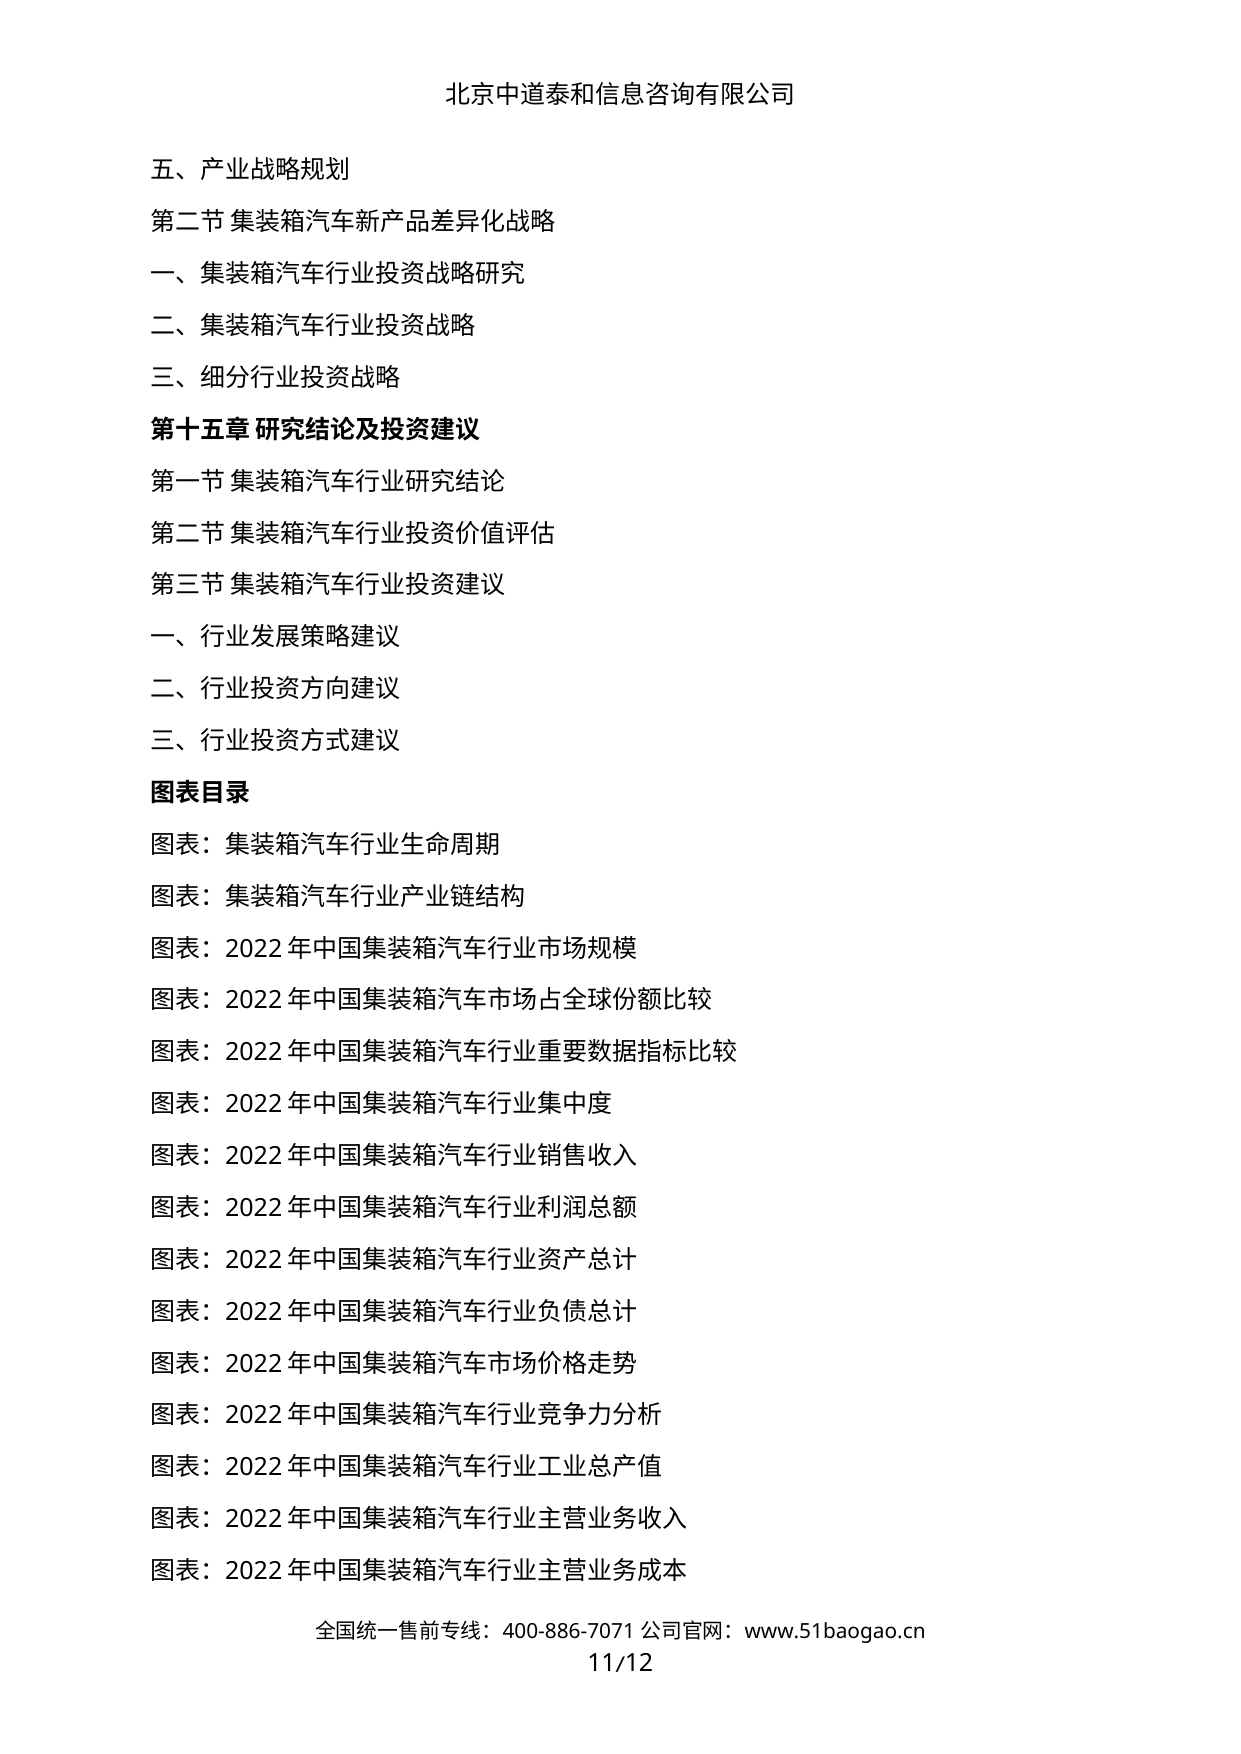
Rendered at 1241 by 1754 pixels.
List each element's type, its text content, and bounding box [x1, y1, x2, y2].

text 图表：2022年中国集装箱汽车行业资产总计 [150, 1239, 1090, 1276]
text 图表：2022年中国集装箱汽车行业利润总额 [150, 1187, 1090, 1224]
text 五、产业战略规划 [150, 150, 1090, 186]
text 第一节 集装箱汽车行业研究结论 [150, 461, 1090, 497]
text 图表：2022年中国集装箱汽车行业工业总产值 [150, 1447, 1090, 1483]
text 图表目录 [150, 772, 1090, 809]
text 二、集装箱汽车行业投资战略 [150, 306, 1090, 342]
text 第二节 集装箱汽车新产品差异化战略 [150, 202, 1090, 238]
text 图表：2022年中国集装箱汽车市场价格走势 [150, 1343, 1090, 1379]
text 一、集装箱汽车行业投资战略研究 [150, 254, 1090, 290]
text 第十五章 研究结论及投资建议 [150, 409, 1090, 446]
text 三、行业投资方式建议 [150, 721, 1090, 757]
text 第三节 集装箱汽车行业投资建议 [150, 565, 1090, 601]
text 一、行业发展策略建议 [150, 617, 1090, 653]
text 图表：2022年中国集装箱汽车行业集中度 [150, 1084, 1090, 1120]
text 第二节 集装箱汽车行业投资价值评估 [150, 513, 1090, 549]
text 图表：2022年中国集装箱汽车行业负债总计 [150, 1291, 1090, 1327]
text 图表：2022年中国集装箱汽车行业销售收入 [150, 1136, 1090, 1172]
text 图表：集装箱汽车行业产业链结构 [150, 876, 1090, 912]
text 二、行业投资方向建议 [150, 669, 1090, 705]
text 图表：2022年中国集装箱汽车市场占全球份额比较 [150, 980, 1090, 1016]
text 图表：2022年中国集装箱汽车行业主营业务收入 [150, 1499, 1090, 1535]
text 图表：2022年中国集装箱汽车行业市场规模 [150, 928, 1090, 964]
text 三、细分行业投资战略 [150, 357, 1090, 394]
text 图表：2022年中国集装箱汽车行业主营业务成本 [150, 1551, 1090, 1587]
text 图表：2022年中国集装箱汽车行业重要数据指标比较 [150, 1032, 1090, 1068]
text 图表：2022年中国集装箱汽车行业竞争力分析 [150, 1395, 1090, 1431]
text 图表：集装箱汽车行业生命周期 [150, 824, 1090, 861]
